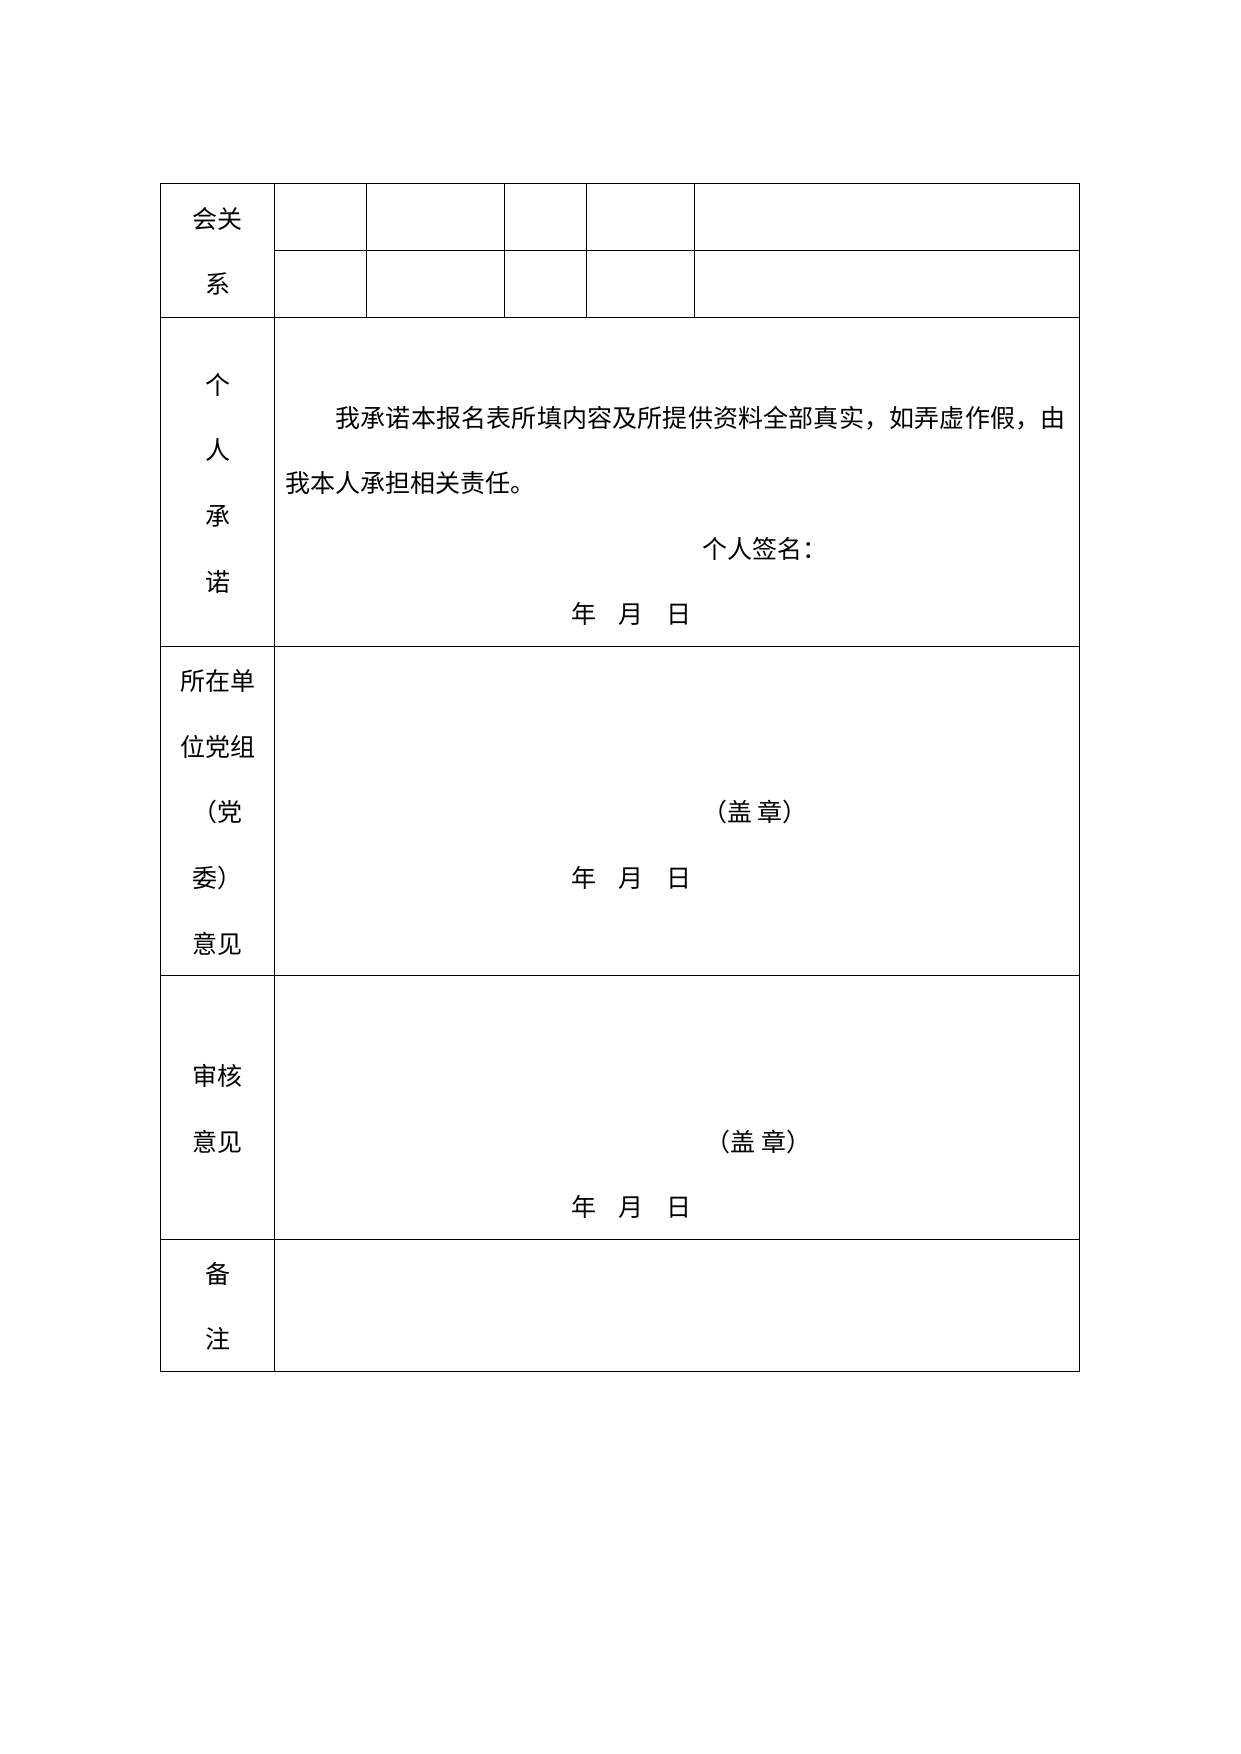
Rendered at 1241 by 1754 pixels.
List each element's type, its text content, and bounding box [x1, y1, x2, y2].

table_cell [587, 184, 694, 250]
table_cell [367, 251, 504, 317]
table_cell [275, 184, 366, 250]
table_cell [695, 184, 1079, 250]
table_cell [505, 184, 586, 250]
table_cell （盖 章） 年 月 日 [275, 647, 1079, 975]
table_cell 备 注 [161, 1240, 274, 1371]
table_cell [587, 251, 694, 317]
table_cell [367, 184, 504, 250]
table_cell 我承诺本报名表所填内容及所提供资料全部真实，如弄虚作假，由我本人承担相关责任。 个人签名： 年 月 日 [275, 318, 1079, 646]
table_cell [275, 1240, 1079, 1371]
table_cell 个 人 承 诺 [161, 318, 274, 646]
table_cell [505, 251, 586, 317]
table_cell [695, 251, 1079, 317]
table_cell 所在单位党组（党委） 意见 [161, 647, 274, 975]
table_cell （盖 章） 年 月 日 [275, 976, 1079, 1238]
table_cell [275, 251, 366, 317]
table_cell 审核 意见 [161, 976, 274, 1238]
